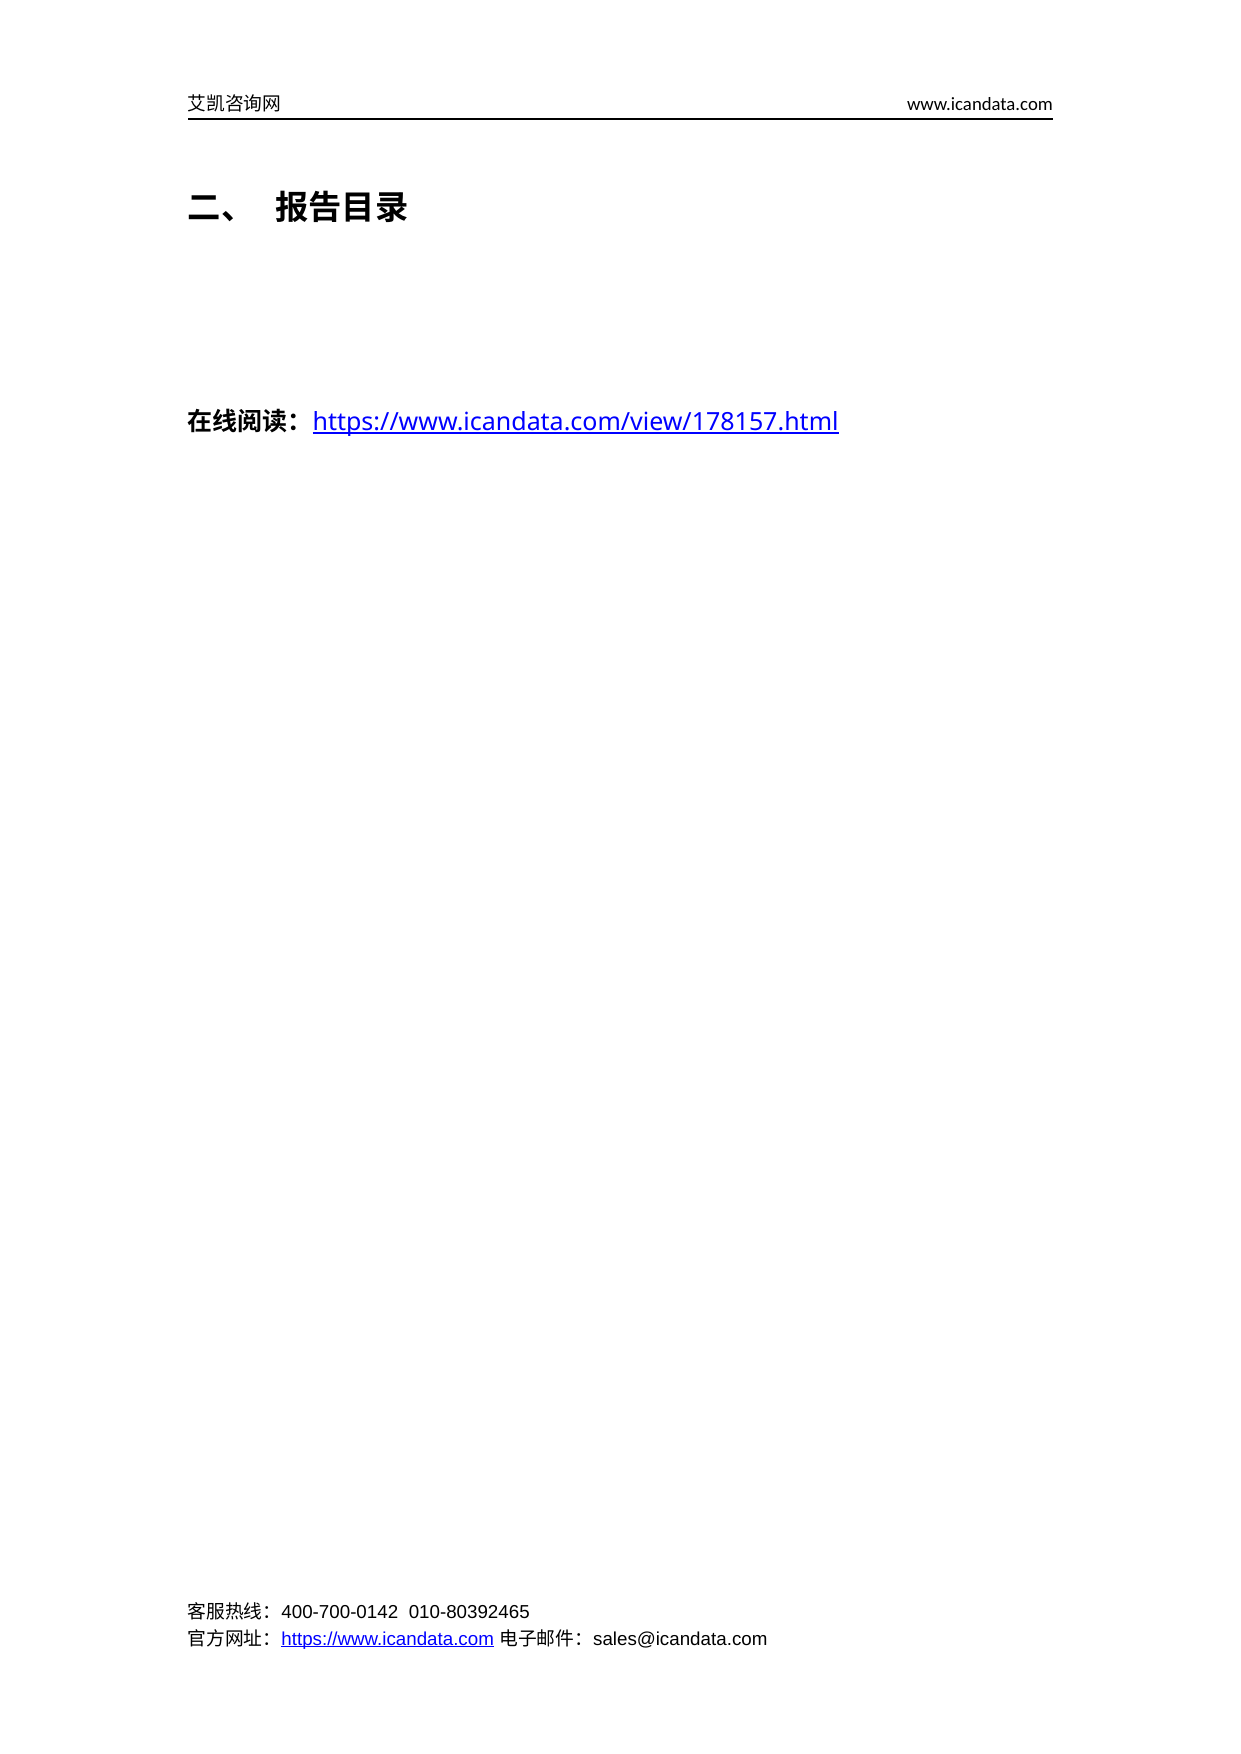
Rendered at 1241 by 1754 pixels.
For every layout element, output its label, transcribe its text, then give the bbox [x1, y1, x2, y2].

text 在线阅读：https://www.icandata.com/view/178157.html [187, 387, 1053, 452]
subtitle 报告目录 [187, 172, 1053, 237]
